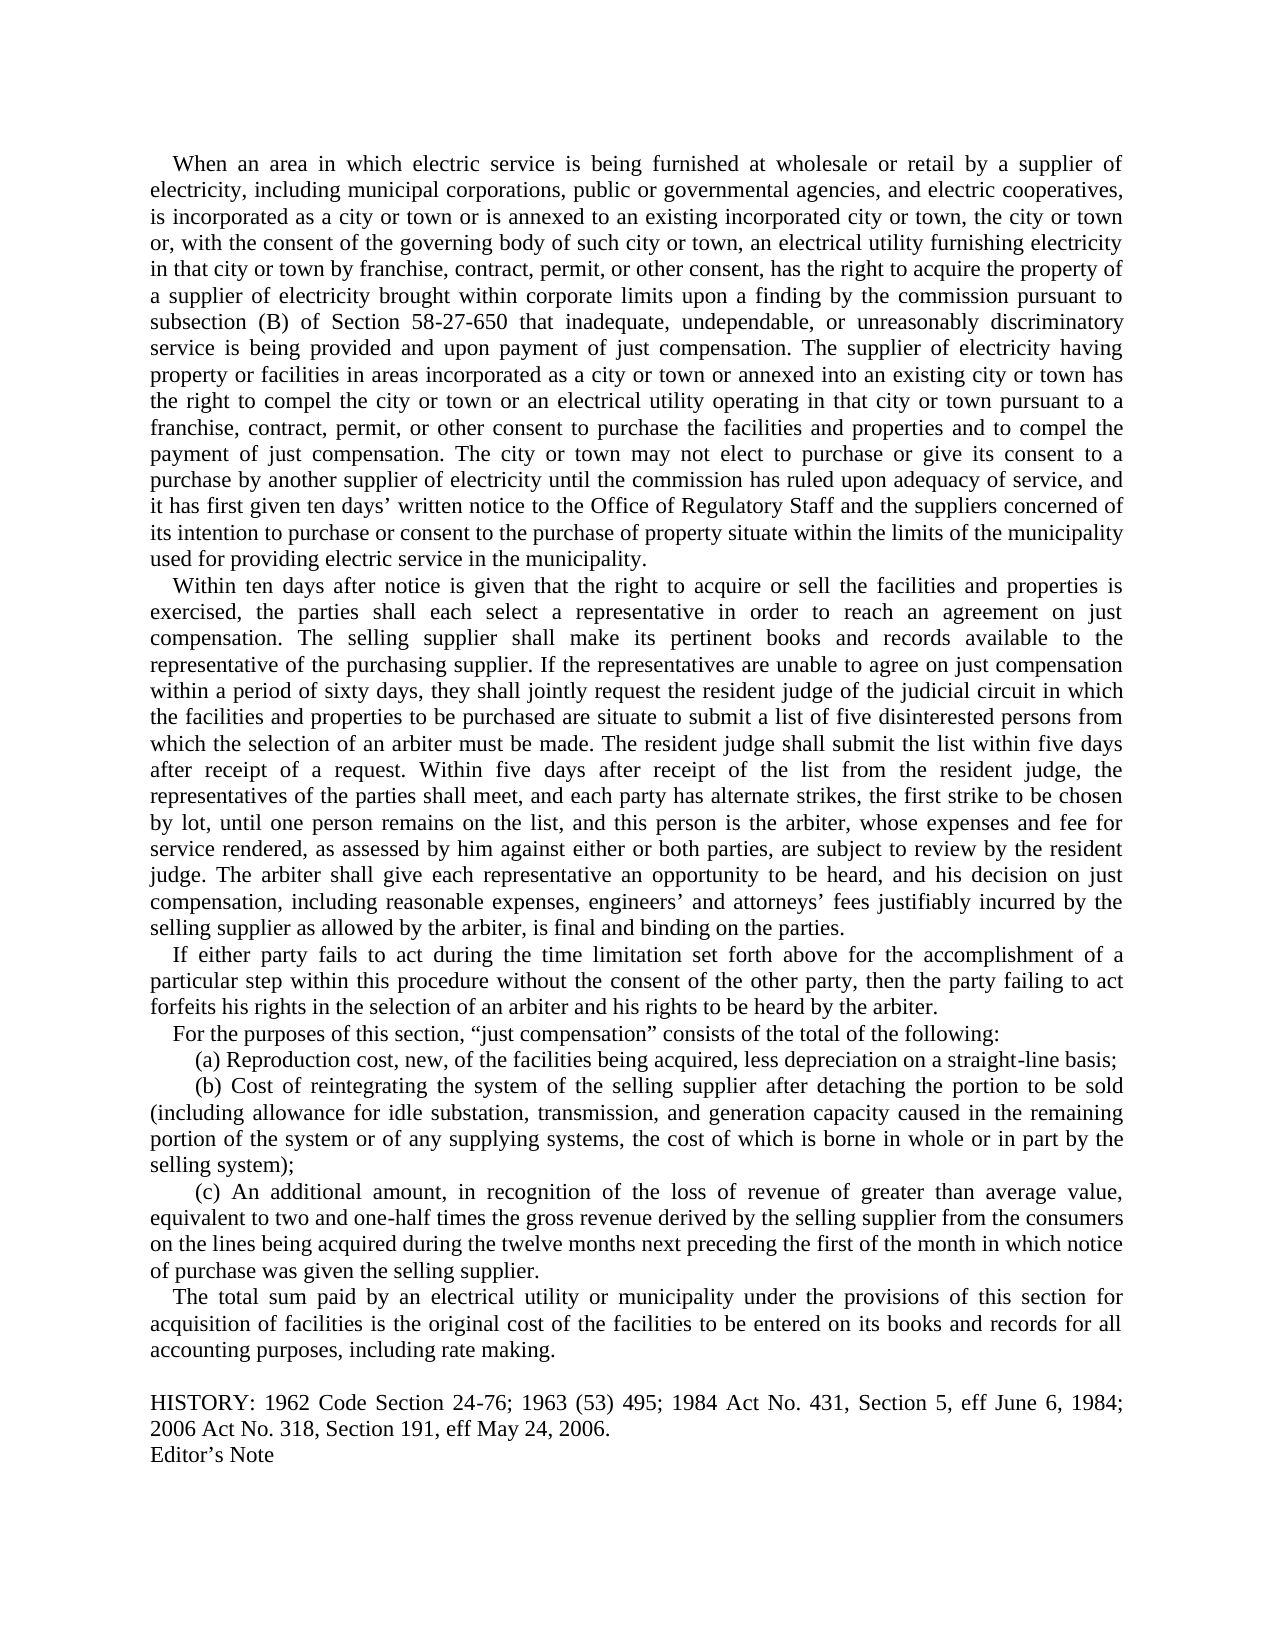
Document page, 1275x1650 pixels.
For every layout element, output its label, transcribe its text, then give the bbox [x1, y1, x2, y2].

text The total sum paid by an electrical utility or municipality under the provisions of this section for acquisition of facilities is the original cost of the facilities to be entered on its books and records for all accounting purposes, including rate making. [150, 1283, 1125, 1362]
text If either party fails to act during the time limitation set forth above for the accomplishment of a particular step within this procedure without the consent of the other party, then the party failing to act forfeits his rights in the selection of an arbiter and his rights to be heard by the arbiter. [150, 941, 1125, 1020]
text For the purposes of this section, “just compensation” consists of the total of the following: [150, 1020, 1125, 1046]
text (c) An additional amount, in recognition of the loss of revenue of greater than average value, equivalent to two and one-half times the gross revenue derived by the selling supplier from the consumers on the lines being acquired during the twelve months next preceding the first of the month in which notice of purchase was given the selling supplier. [150, 1178, 1125, 1283]
text HISTORY: 1962 Code Section 24-76; 1963 (53) 495; 1984 Act No. 431, Section 5, eff June 6, 1984; 2006 Act No. 318, Section 191, eff May 24, 2006. [150, 1389, 1125, 1441]
text (a) Reproduction cost, new, of the facilities being acquired, less depreciation on a straight-line basis; [150, 1046, 1125, 1072]
text Editor’s Note [150, 1441, 1125, 1468]
text (b) Cost of reintegrating the system of the selling supplier after detaching the portion to be sold (including allowance for idle substation, transmission, and generation capacity caused in the remaining portion of the system or of any supplying systems, the cost of which is borne in whole or in part by the selling system); [150, 1072, 1125, 1178]
text Within ten days after notice is given that the right to acquire or sell the facilities and properties is exercised, the parties shall each select a representative in order to reach an agreement on just compensation. The selling supplier shall make its pertinent books and records available to the representative of the purchasing supplier. If the representatives are unable to agree on just compensation within a period of sixty days, they shall jointly request the resident judge of the judicial circuit in which the facilities and properties to be purchased are situate to submit a list of five disinterested persons from which the selection of an arbiter must be made. The resident judge shall submit the list within five days after receipt of a request. Within five days after receipt of the list from the resident judge, the representatives of the parties shall meet, and each party has alternate strikes, the first strike to be chosen by lot, until one person remains on the list, and this person is the arbiter, whose expenses and fee for service rendered, as assessed by him against either or both parties, are subject to review by the resident judge. The arbiter shall give each representative an opportunity to be heard, and his decision on just compensation, including reasonable expenses, engineers’ and attorneys’ fees justifiably incurred by the selling supplier as allowed by the arbiter, is final and binding on the parties. [150, 572, 1125, 941]
text When an area in which electric service is being furnished at wholesale or retail by a supplier of electricity, including municipal corporations, public or governmental agencies, and electric cooperatives, is incorporated as a city or town or is annexed to an existing incorporated city or town, the city or town or, with the consent of the governing body of such city or town, an electrical utility furnishing electricity in that city or town by franchise, contract, permit, or other consent, has the right to acquire the property of a supplier of electricity brought within corporate limits upon a finding by the commission pursuant to subsection (B) of Section 58-27-650 that inadequate, undependable, or unreasonably discriminatory service is being provided and upon payment of just compensation. The supplier of electricity having property or facilities in areas incorporated as a city or town or annexed into an existing city or town has the right to compel the city or town or an electrical utility operating in that city or town pursuant to a franchise, contract, permit, or other consent to purchase the facilities and properties and to compel the payment of just compensation. The city or town may not elect to purchase or give its consent to a purchase by another supplier of electricity until the commission has ruled upon adequacy of service, and it has first given ten days’ written notice to the Office of Regulatory Staff and the suppliers concerned of its intention to purchase or consent to the purchase of property situate within the limits of the municipality used for providing electric service in the municipality. [150, 150, 1125, 572]
